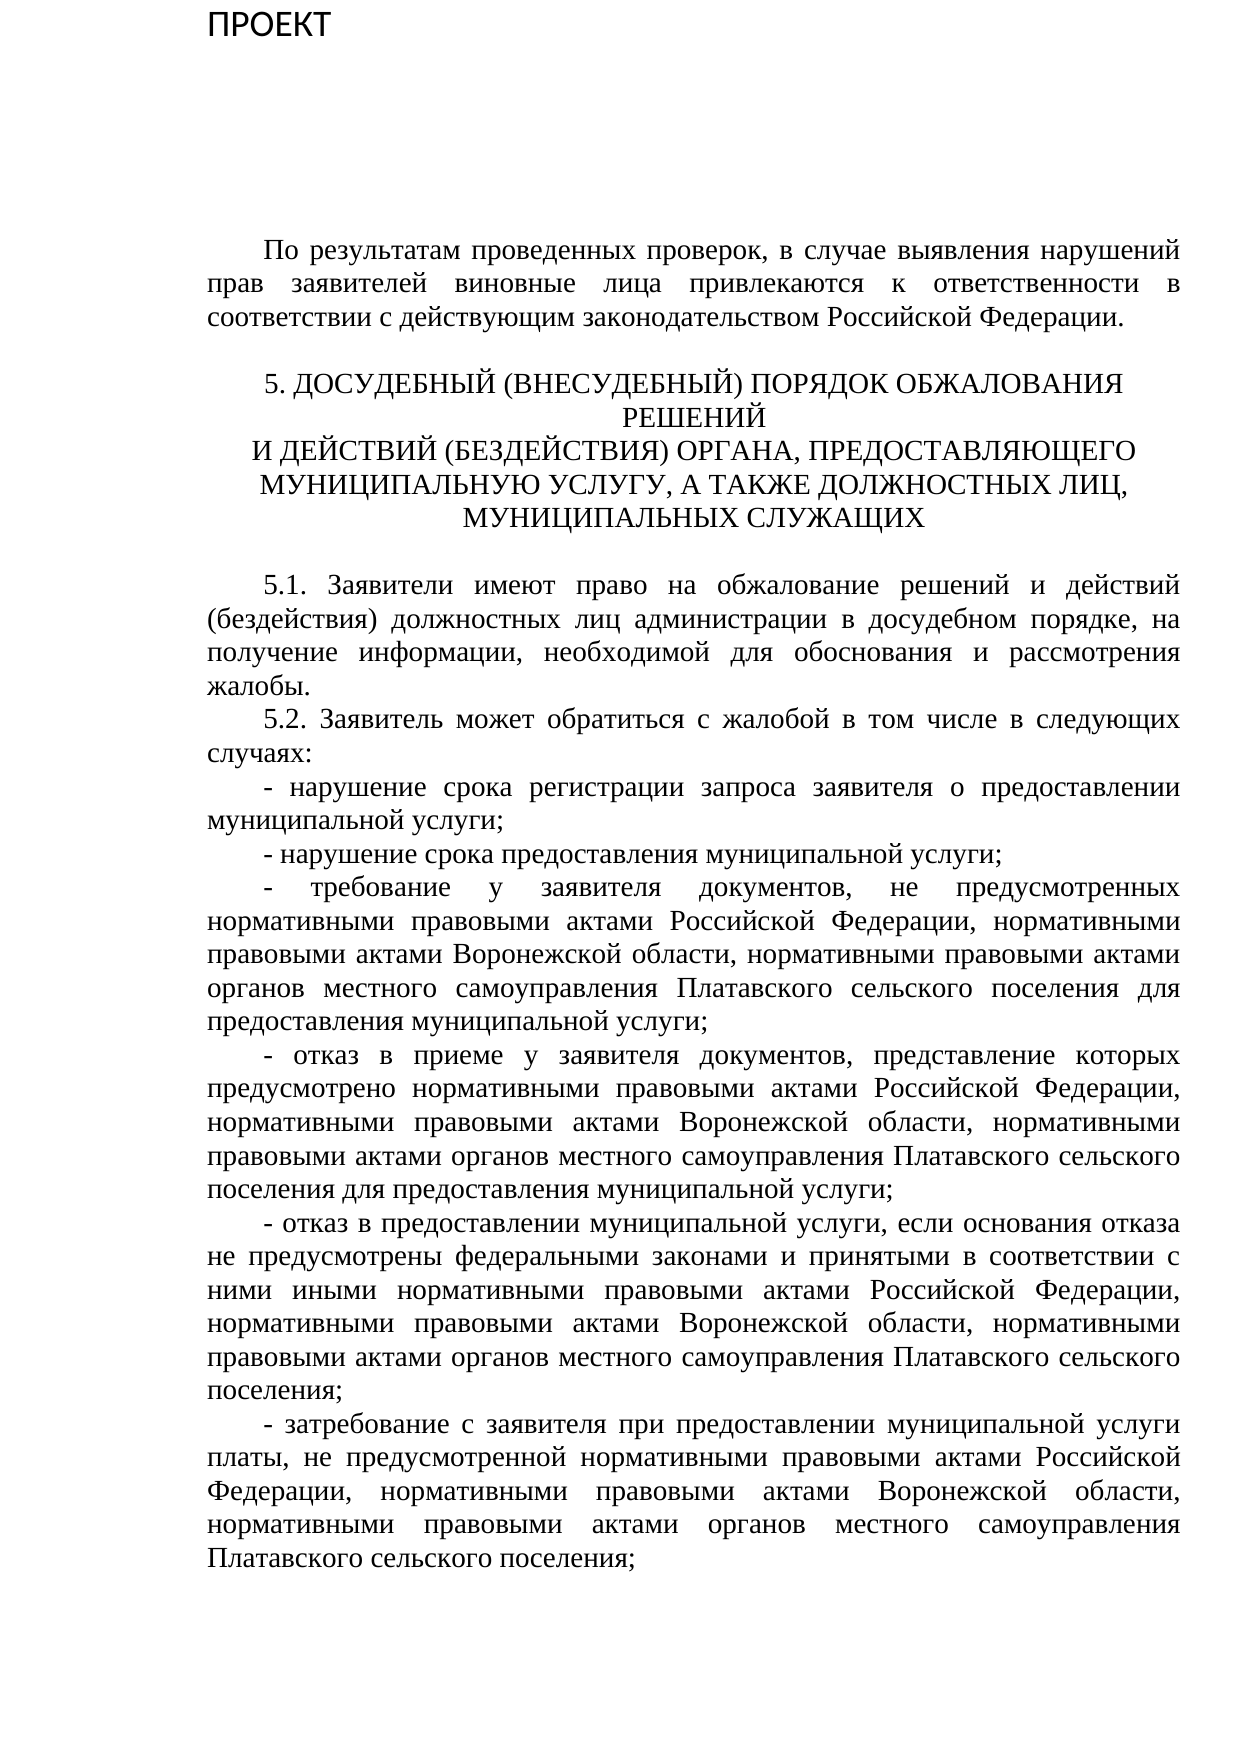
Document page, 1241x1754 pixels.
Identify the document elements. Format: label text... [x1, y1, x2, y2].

text - затребование с заявителя при предоставлении муниципальной услуги платы, не предусмотренной нормативными правовыми актами Российской Федерации, нормативными правовыми актами Воронежской области, нормативными правовыми актами органов местного самоуправления Платавского сельского поселения; [207, 1406, 1181, 1574]
text По результатам проведенных проверок, в случае выявления нарушений прав заявителей виновные лица привлекаются к ответственности в соответствии с действующим законодательством Российской Федерации. [207, 232, 1181, 333]
text - нарушение срока предоставления муниципальной услуги; [207, 836, 1181, 869]
text МУНИЦИПАЛЬНУЮ УСЛУГУ, А ТАКЖЕ ДОЛЖНОСТНЫХ ЛИЦ, [207, 467, 1181, 500]
text - отказ в предоставлении муниципальной услуги, если основания отказа не предусмотрены федеральными законами и принятыми в соответствии с ними иными нормативными правовыми актами Российской Федерации, нормативными правовыми актами Воронежской области, нормативными правовыми актами органов местного самоуправления Платавского сельского поселения; [207, 1205, 1181, 1406]
text 5.1. Заявители имеют право на обжалование решений и действий (бездействия) должностных лиц администрации в досудебном порядке, на получение информации, необходимой для обоснования и рассмотрения жалобы. [207, 567, 1181, 702]
text И ДЕЙСТВИЙ (БЕЗДЕЙСТВИЯ) ОРГАНА, ПРЕДОСТАВЛЯЮЩЕГО [207, 433, 1181, 467]
text МУНИЦИПАЛЬНЫХ СЛУЖАЩИХ [207, 500, 1181, 534]
text 5.2. Заявитель может обратиться с жалобой в том числе в следующих случаях: [207, 702, 1181, 769]
text - отказ в приеме у заявителя документов, представление которых предусмотрено нормативными правовыми актами Российской Федерации, нормативными правовыми актами Воронежской области, нормативными правовыми актами органов местного самоуправления Платавского сельского поселения для предоставления муниципальной услуги; [207, 1037, 1181, 1205]
text - требование у заявителя документов, не предусмотренных нормативными правовыми актами Российской Федерации, нормативными правовыми актами Воронежской области, нормативными правовыми актами органов местного самоуправления Платавского сельского поселения для предоставления муниципальной услуги; [207, 869, 1181, 1037]
text - нарушение срока регистрации запроса заявителя о предоставлении муниципальной услуги; [207, 769, 1181, 836]
text 5. ДОСУДЕБНЫЙ (ВНЕСУДЕБНЫЙ) ПОРЯДОК ОБЖАЛОВАНИЯ РЕШЕНИЙ [207, 366, 1181, 433]
